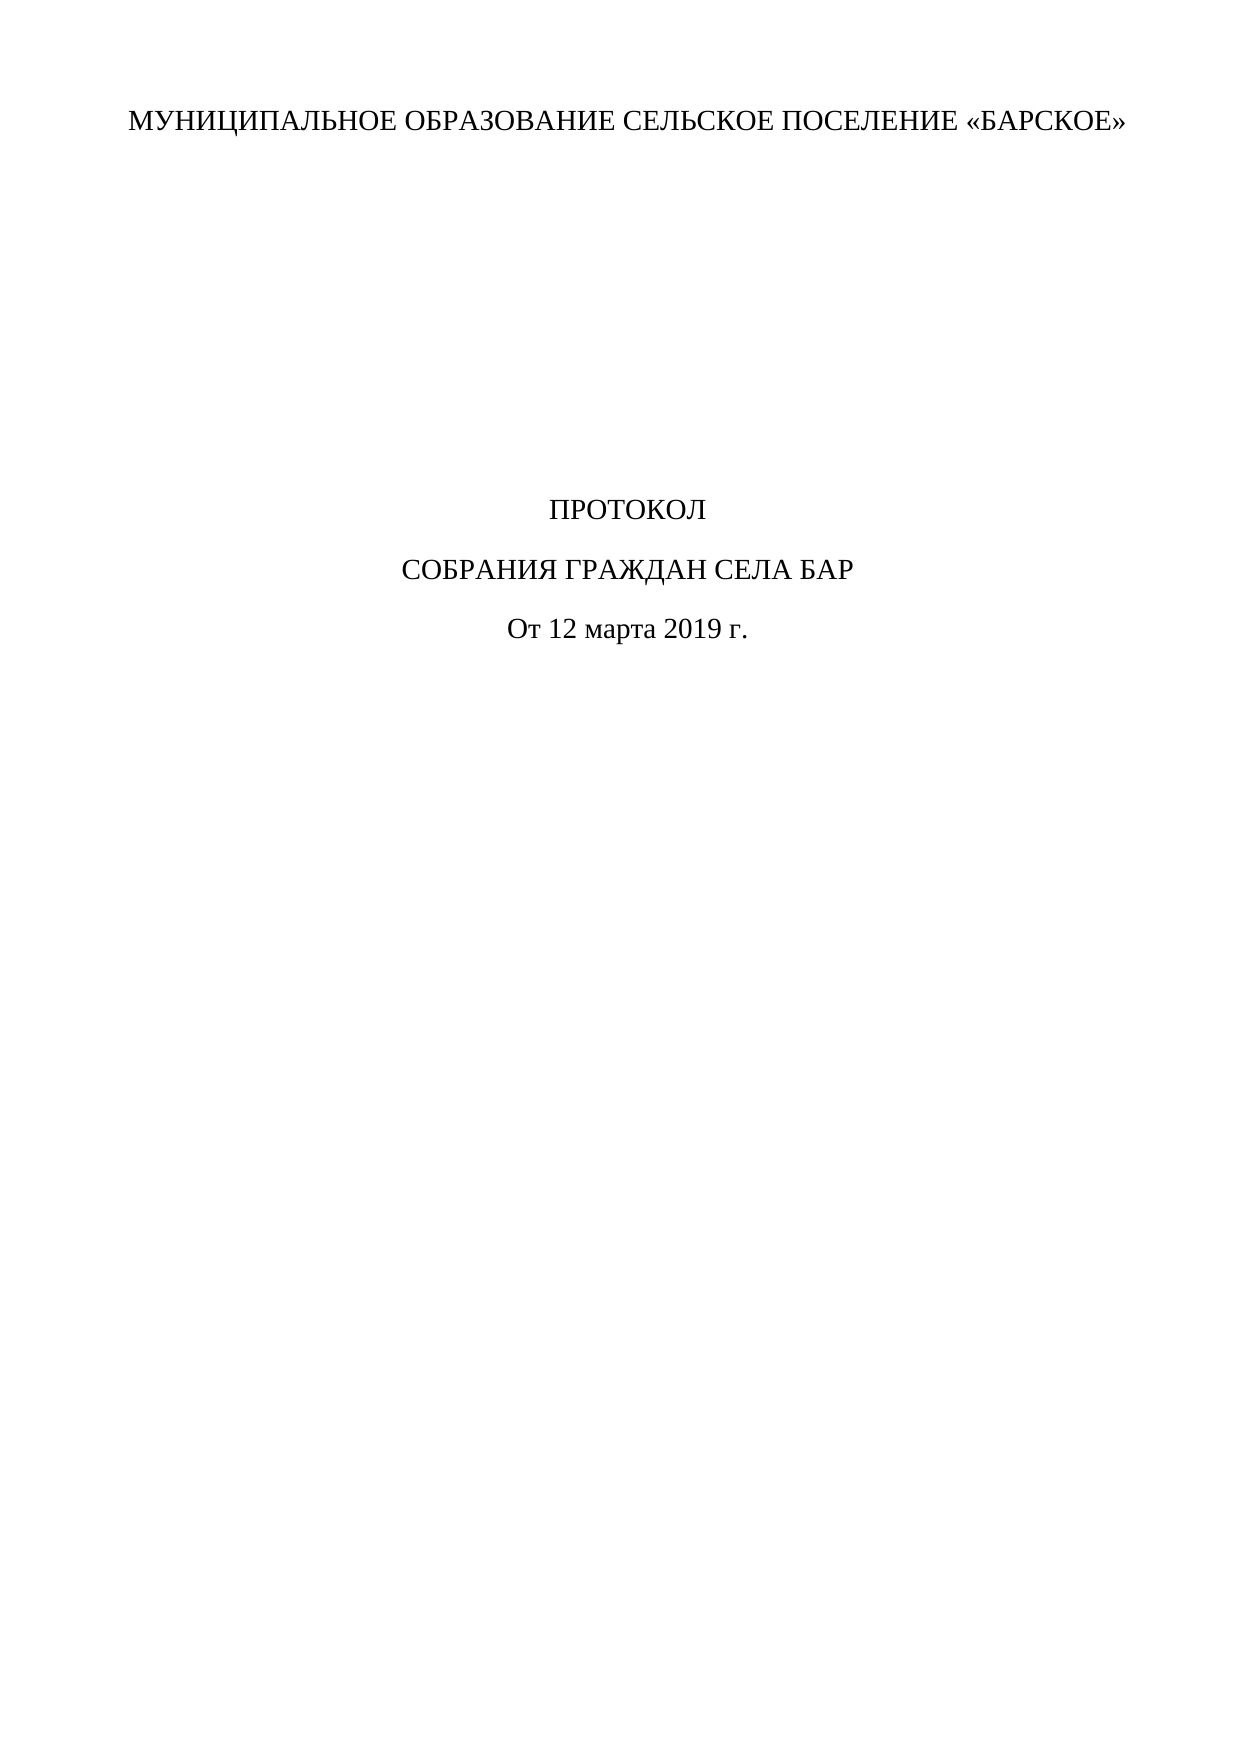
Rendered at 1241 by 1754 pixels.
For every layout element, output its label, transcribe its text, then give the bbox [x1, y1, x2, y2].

text МУНИЦИПАЛЬНОЕ ОБРАЗОВАНИЕ СЕЛЬСКОЕ ПОСЕЛЕНИЕ «БАРСКОЕ» [103, 103, 1152, 136]
text СОБРАНИЯ ГРАЖДАН СЕЛА БАР [103, 552, 1152, 585]
text От 12 марта 2019 г. [103, 611, 1152, 645]
text ПРОТОКОЛ [103, 492, 1152, 526]
